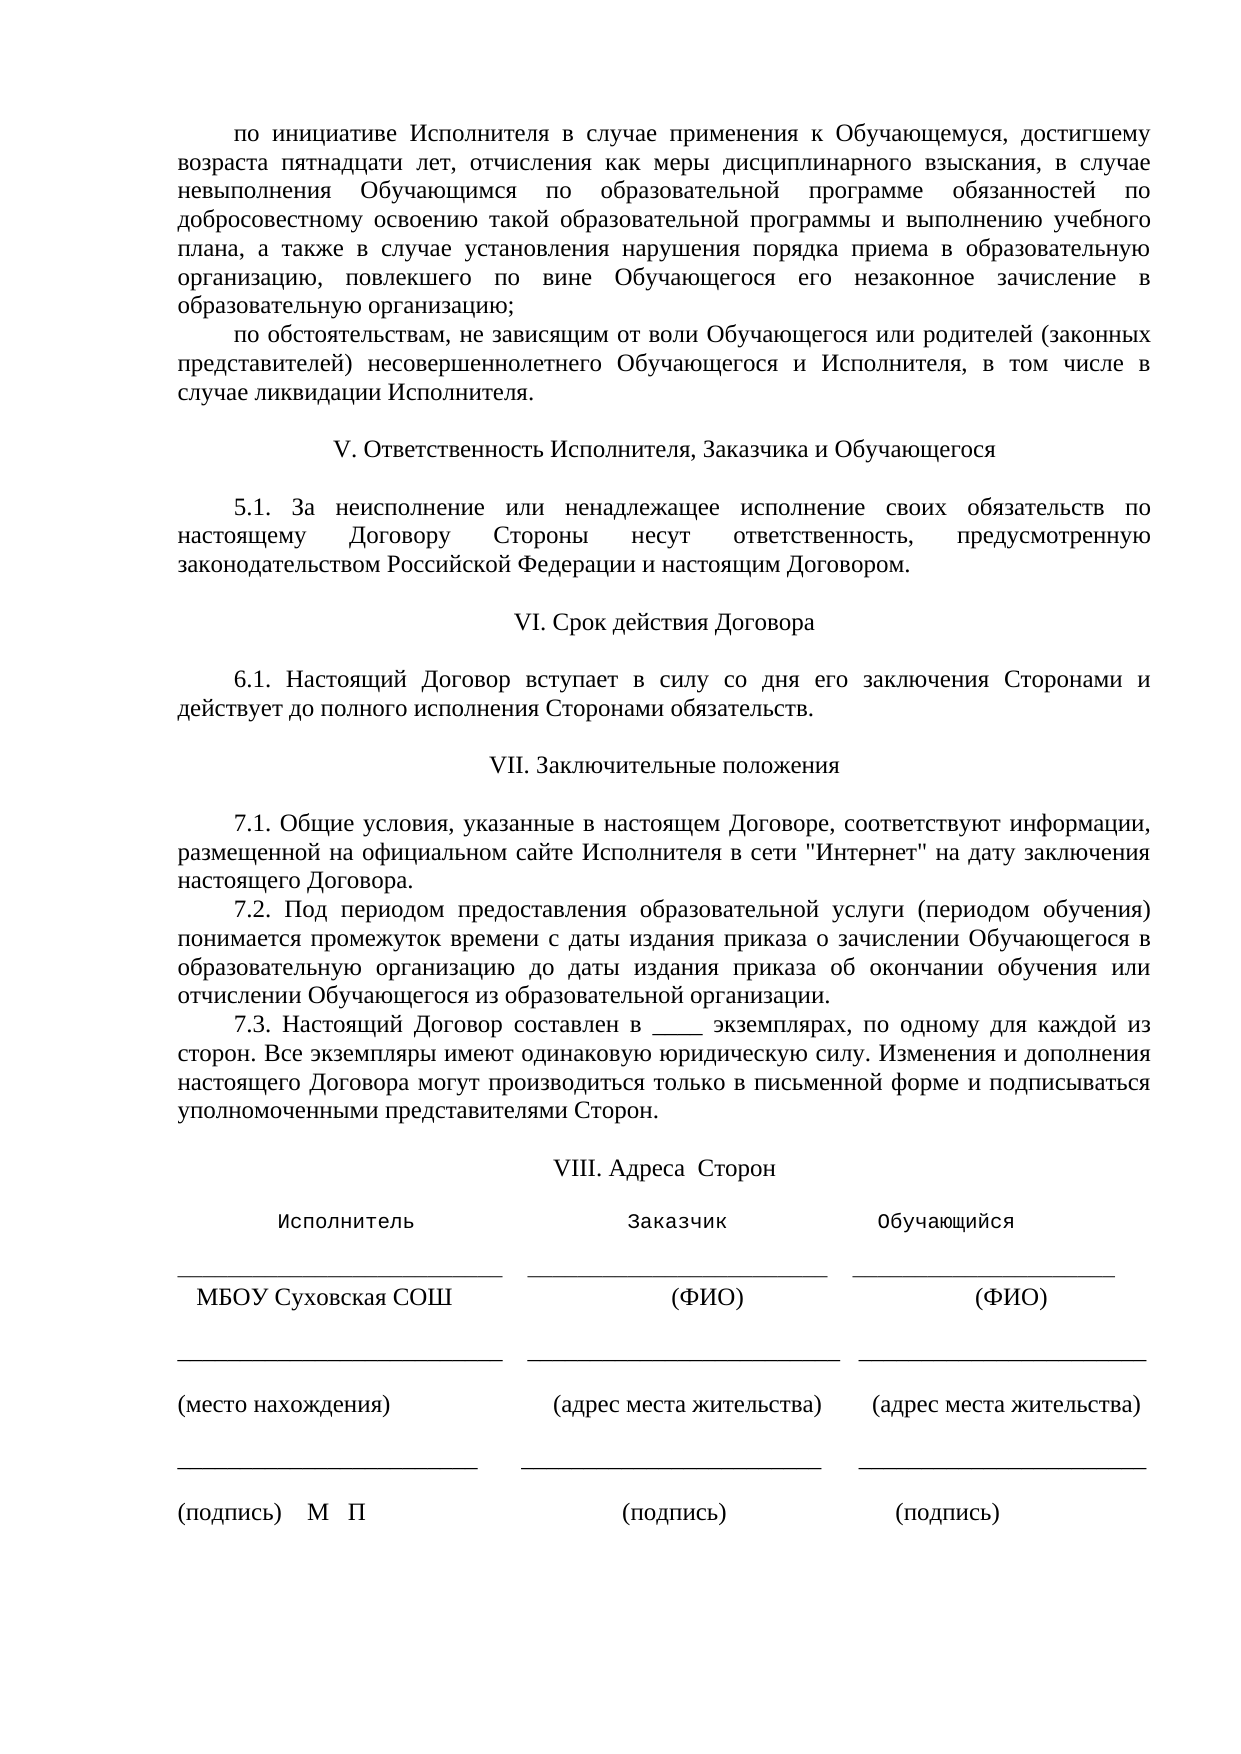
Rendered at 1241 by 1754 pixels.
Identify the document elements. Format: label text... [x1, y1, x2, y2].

text Исполнитель Заказчик Обучающийся [177, 1211, 1152, 1234]
text VI. Срок действия Договора [177, 607, 1152, 636]
text 7.2. Под периодом предоставления образовательной услуги (периодом обучения) понимается промежуток времени с даты издания приказа о зачислении Обучающегося в образовательную организацию до даты издания приказа об окончании обучения или отчислении Обучающегося из образовательной организации. [177, 894, 1152, 1009]
text по инициативе Исполнителя в случае применения к Обучающемуся, достигшему возраста пятнадцати лет, отчисления как меры дисциплинарного взыскания, в случае невыполнения Обучающимся по образовательной программе обязанностей по добросовестному освоению такой образовательной программы и выполнению учебного плана, а также в случае установления нарушения порядка приема в образовательную организацию, повлекшего по вине Обучающегося его незаконное зачисление в образовательную организацию; [177, 118, 1152, 319]
text ________________________ ________________________ _______________________ [177, 1443, 1152, 1472]
text __________________________ ________________________ _____________________ [177, 1258, 1152, 1282]
text 6.1. Настоящий Договор вступает в силу со дня его заключения Сторонами и действует до полного исполнения Сторонами обязательств. [177, 664, 1152, 722]
text __________________________ _________________________ _______________________ [177, 1335, 1152, 1364]
text (подпись) М П (подпись) (подпись) [177, 1497, 1152, 1526]
text VIII. Адреса Сторон [177, 1153, 1152, 1182]
text МБОУ Суховская СОШ (ФИО) (ФИО) [177, 1282, 1152, 1310]
text VII. Заключительные положения [177, 751, 1152, 779]
text 7.1. Общие условия, указанные в настоящем Договоре, соответствуют информации, размещенной на официальном сайте Исполнителя в сети "Интернет" на дату заключения настоящего Договора. [177, 808, 1152, 894]
text 7.3. Настоящий Договор составлен в ____ экземплярах, по одному для каждой из сторон. Все экземпляры имеют одинаковую юридическую силу. Изменения и дополнения настоящего Договора могут производиться только в письменной форме и подписываться уполномоченными представителями Сторон. [177, 1009, 1152, 1124]
text по обстоятельствам, не зависящим от воли Обучающегося или родителей (законных представителей) несовершеннолетнего Обучающегося и Исполнителя, в том числе в случае ликвидации Исполнителя. [177, 319, 1152, 406]
text (место нахождения) (адрес места жительства) (адрес места жительства) [177, 1389, 1152, 1418]
text V. Ответственность Исполнителя, Заказчика и Обучающегося [177, 434, 1152, 463]
text 5.1. За неисполнение или ненадлежащее исполнение своих обязательств по настоящему Договору Стороны несут ответственность, предусмотренную законодательством Российской Федерации и настоящим Договором. [177, 492, 1152, 578]
